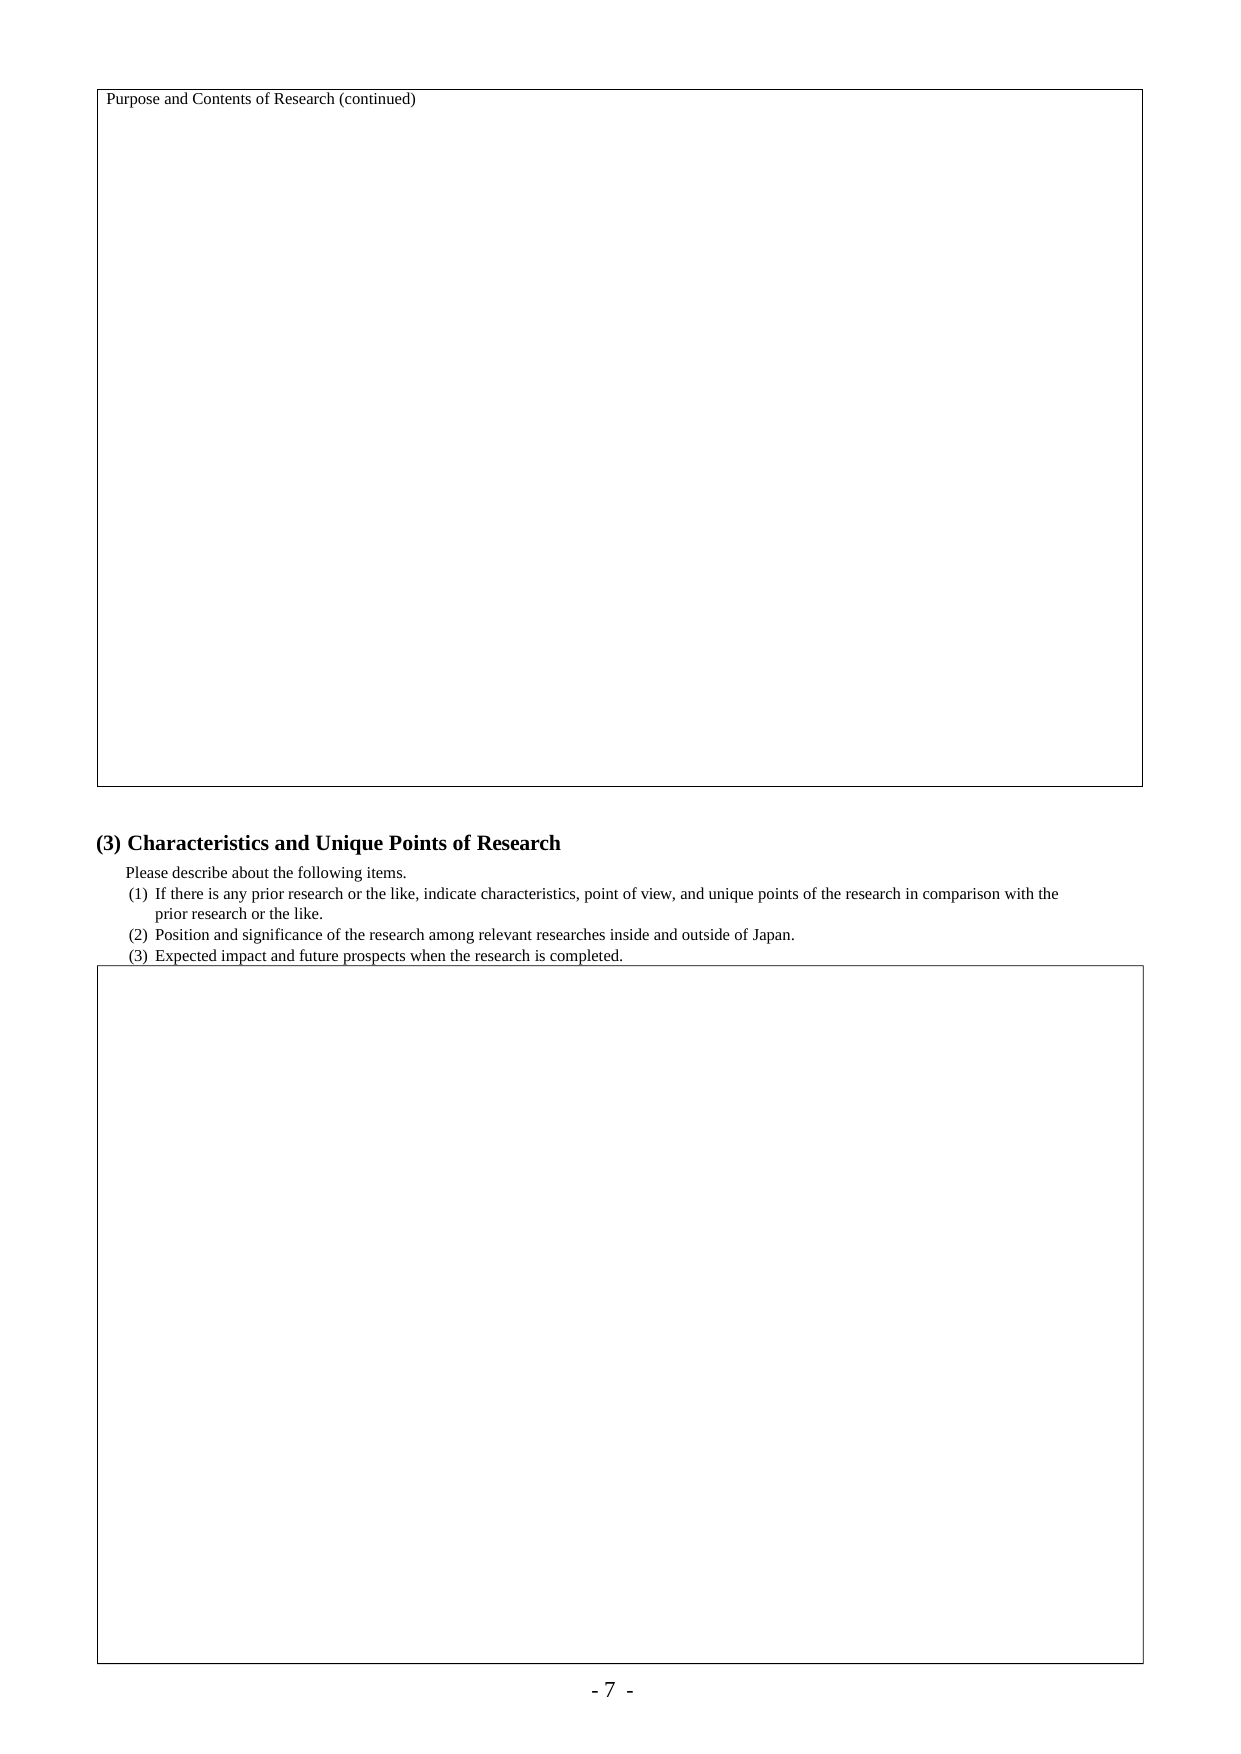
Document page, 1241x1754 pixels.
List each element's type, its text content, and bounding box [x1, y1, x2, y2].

list Expected impact and future prospects when the research is completed. [129, 946, 1157, 965]
list If there is any prior research or the like, indicate characteristics, point of view, and unique points of the research in comparison with the prior research or the like. [129, 883, 1093, 923]
text Please describe about the following items. [125, 863, 1157, 882]
subtitle Characteristics and Unique Points of Research [96, 830, 1157, 856]
list Position and significance of the research among relevant researches inside and outside of Japan. [129, 925, 1157, 944]
